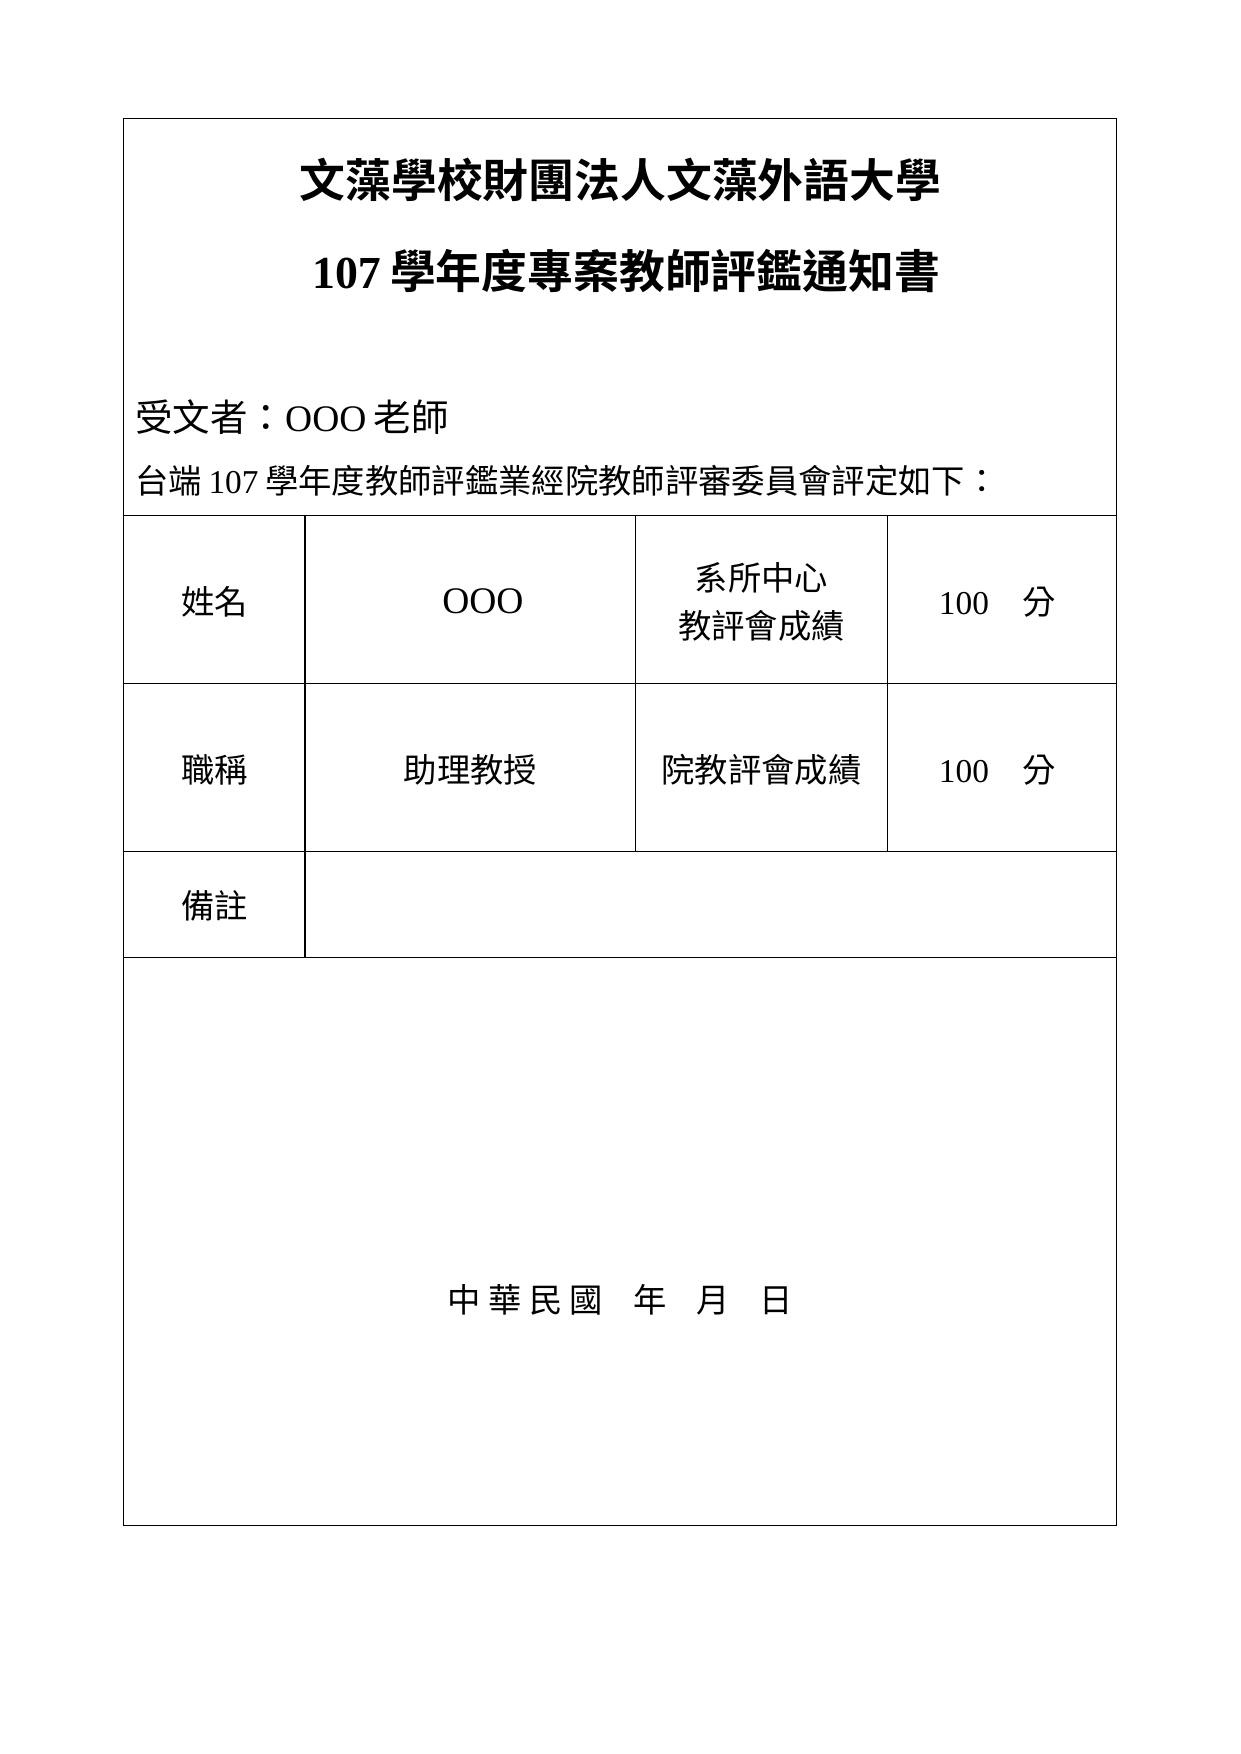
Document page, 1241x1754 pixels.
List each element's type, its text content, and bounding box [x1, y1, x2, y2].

table_cell 系所中心 教評會成績 [636, 516, 887, 683]
table_cell 100 分 [888, 684, 1116, 851]
table_header 文藻學校財團法人文藻外語大學 107學年度專案教師評鑑通知書 受文者：OOO老師 台端107學年度教師評鑑業經院教師評審委員會評定如下： [124, 119, 1116, 515]
table_cell 備註 [124, 852, 304, 957]
table_cell [306, 852, 1116, 957]
table_cell 姓名 [124, 516, 304, 683]
table_cell OOO [306, 516, 635, 683]
table_cell 助理教授 [306, 684, 635, 851]
table_cell 職稱 [124, 684, 304, 851]
table_cell 中 華 民 國 年 月 日 [124, 958, 1116, 1525]
table_cell 院教評會成績 [636, 684, 887, 851]
table_cell 100 分 [888, 516, 1116, 683]
